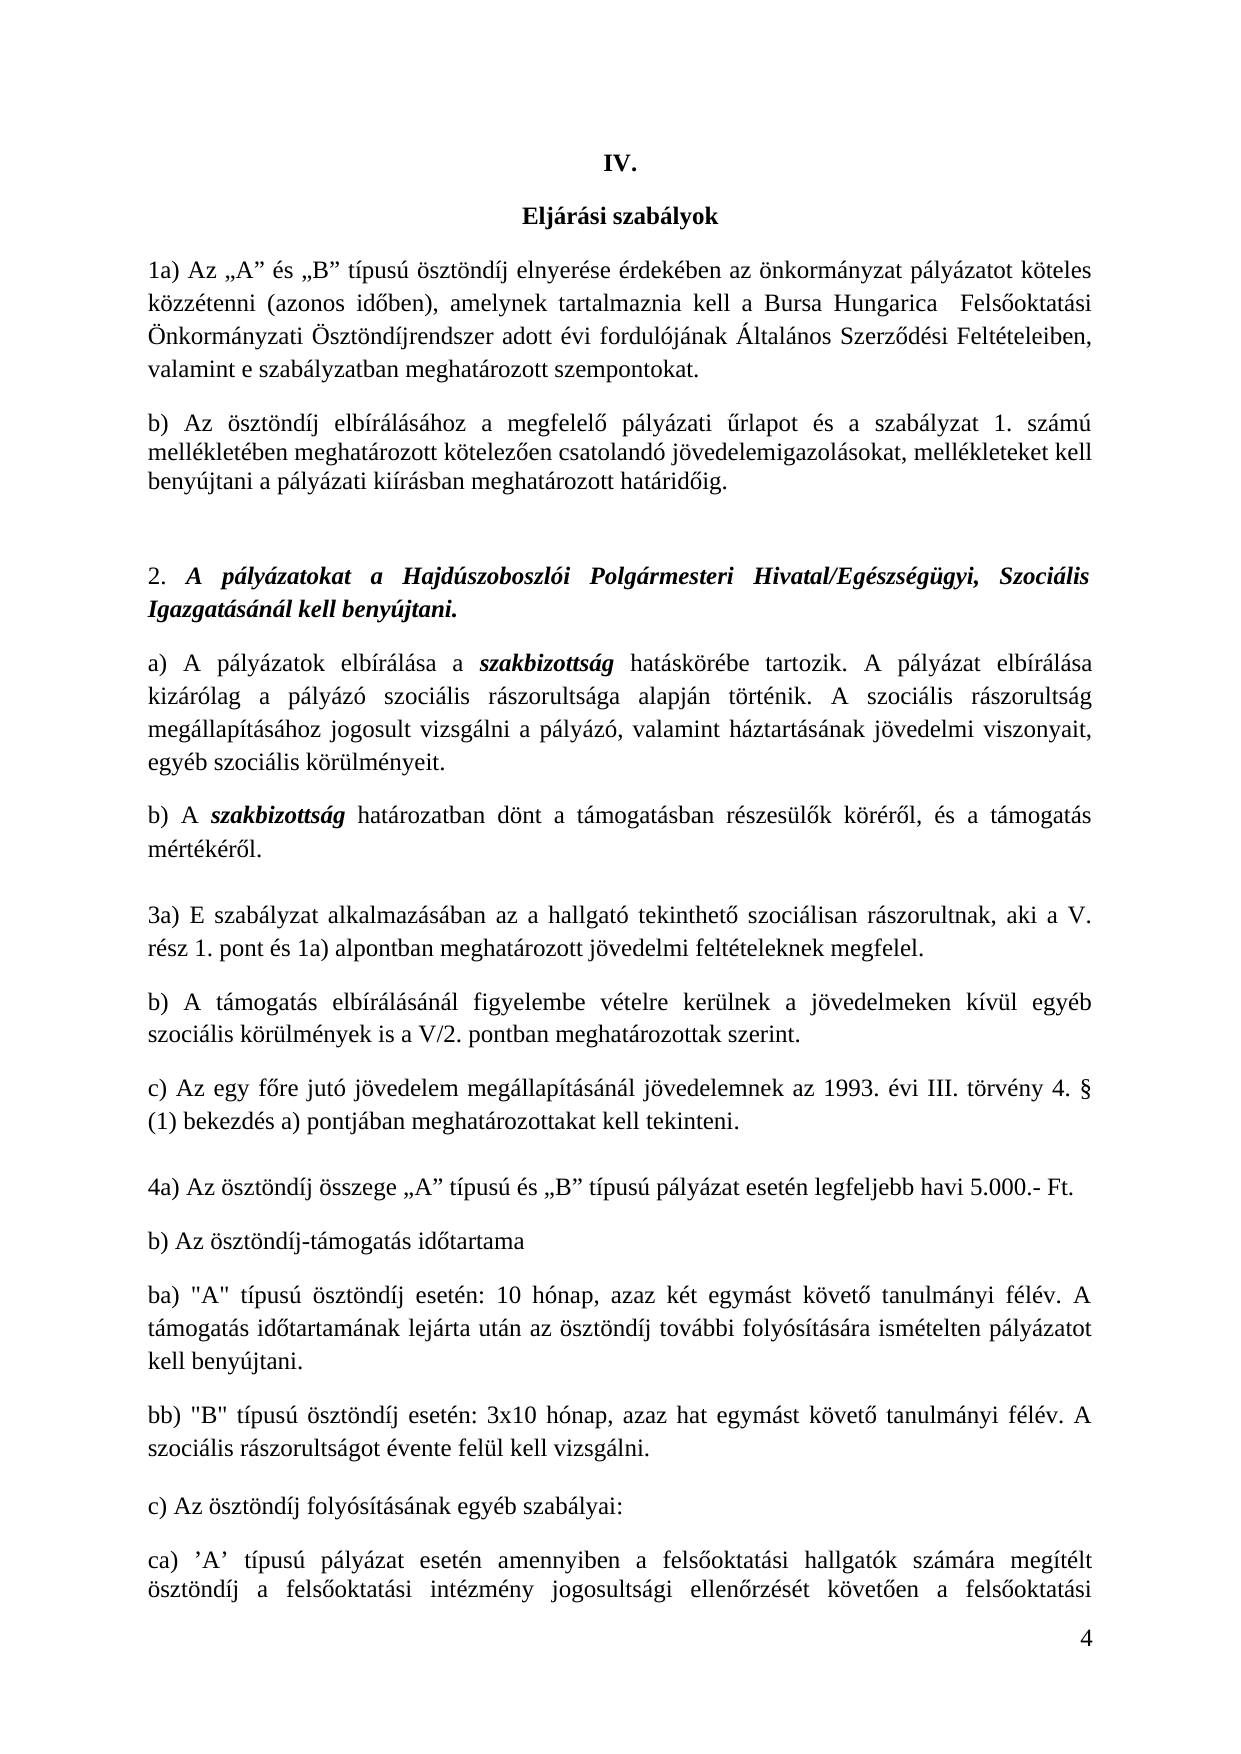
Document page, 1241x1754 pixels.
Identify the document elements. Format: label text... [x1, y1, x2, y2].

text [148, 1545, 1093, 1602]
text c) Az egy főre jutó jövedelem megállapításánál jövedelemnek az 1993. évi III. törvény 4. § (1) bekezdés a) pontjában meghatározottakat kell tekinteni. [148, 1073, 1093, 1135]
text 4a) Az ösztöndíj összege „A” típusú és „B” típusú pályázat esetén legfeljebb havi 5.000.- Ft. [148, 1172, 1093, 1201]
text a) A pályázatok elbírálása a szakbizottság hatáskörébe tartozik. A pályázat elbírálása kizárólag a pályázó szociális rászorultsága alapján történik. A szociális rászorultság megállapításához jogosult vizsgálni a pályázó, valamint háztartásának jövedelmi viszonyait, egyéb szociális körülményeit. [148, 648, 1093, 776]
text b) Az ösztöndíj-támogatás időtartama [148, 1226, 1093, 1255]
text Eljárási szabályok [148, 201, 1093, 230]
text IV. [148, 148, 1093, 176]
text b) Az ösztöndíj elbírálásához a megfelelő pályázati űrlapot és a szabályzat 1. számú mellékletében meghatározott kötelezően csatolandó jövedelemigazolásokat, mellékleteket kell benyújtani a pályázati kiírásban meghatározott határidőig. [148, 408, 1093, 494]
text c) Az ösztöndíj folyósításának egyéb szabályai: [148, 1491, 1093, 1520]
text ba) "A" típusú ösztöndíj esetén: 10 hónap, azaz két egymást követő tanulmányi félév. A támogatás időtartamának lejárta után az ösztöndíj további folyósítására ismételten pályázatot kell benyújtani. [148, 1280, 1093, 1375]
text 3a) E szabályzat alkalmazásában az a hallgató tekinthető szociálisan rászorultnak, aki a V. rész 1. pont és 1a) alpontban meghatározott jövedelmi feltételeknek megfelel. [148, 900, 1093, 961]
text bb) "B" típusú ösztöndíj esetén: 3x10 hónap, azaz hat egymást követő tanulmányi félév. A szociális rászorultságot évente felül kell vizsgálni. [148, 1400, 1093, 1462]
text b) A szakbizottság határozatban dönt a támogatásban részesülők köréről, és a támogatás mértékéről. [148, 801, 1093, 862]
text 1a) Az „A” és „B” típusú ösztöndíj elnyerése érdekében az önkormányzat pályázatot köteles közzétenni (azonos időben), amelynek tartalmaznia kell a Bursa Hungarica Felsőoktatási Önkormányzati Ösztöndíjrendszer adott évi fordulójának Általános Szerződési Feltételeiben, valamint e szabályzatban meghatározott szempontokat. [148, 255, 1093, 383]
text b) A támogatás elbírálásánál figyelembe vételre kerülnek a jövedelmeken kívül egyéb szociális körülmények is a V/2. pontban meghatározottak szerint. [148, 987, 1093, 1048]
text 2. A pályázatokat a Hajdúszoboszlói Polgármesteri Hivatal/Egészségügyi, Szociális Igazgatásánál kell benyújtani. [148, 561, 1093, 623]
